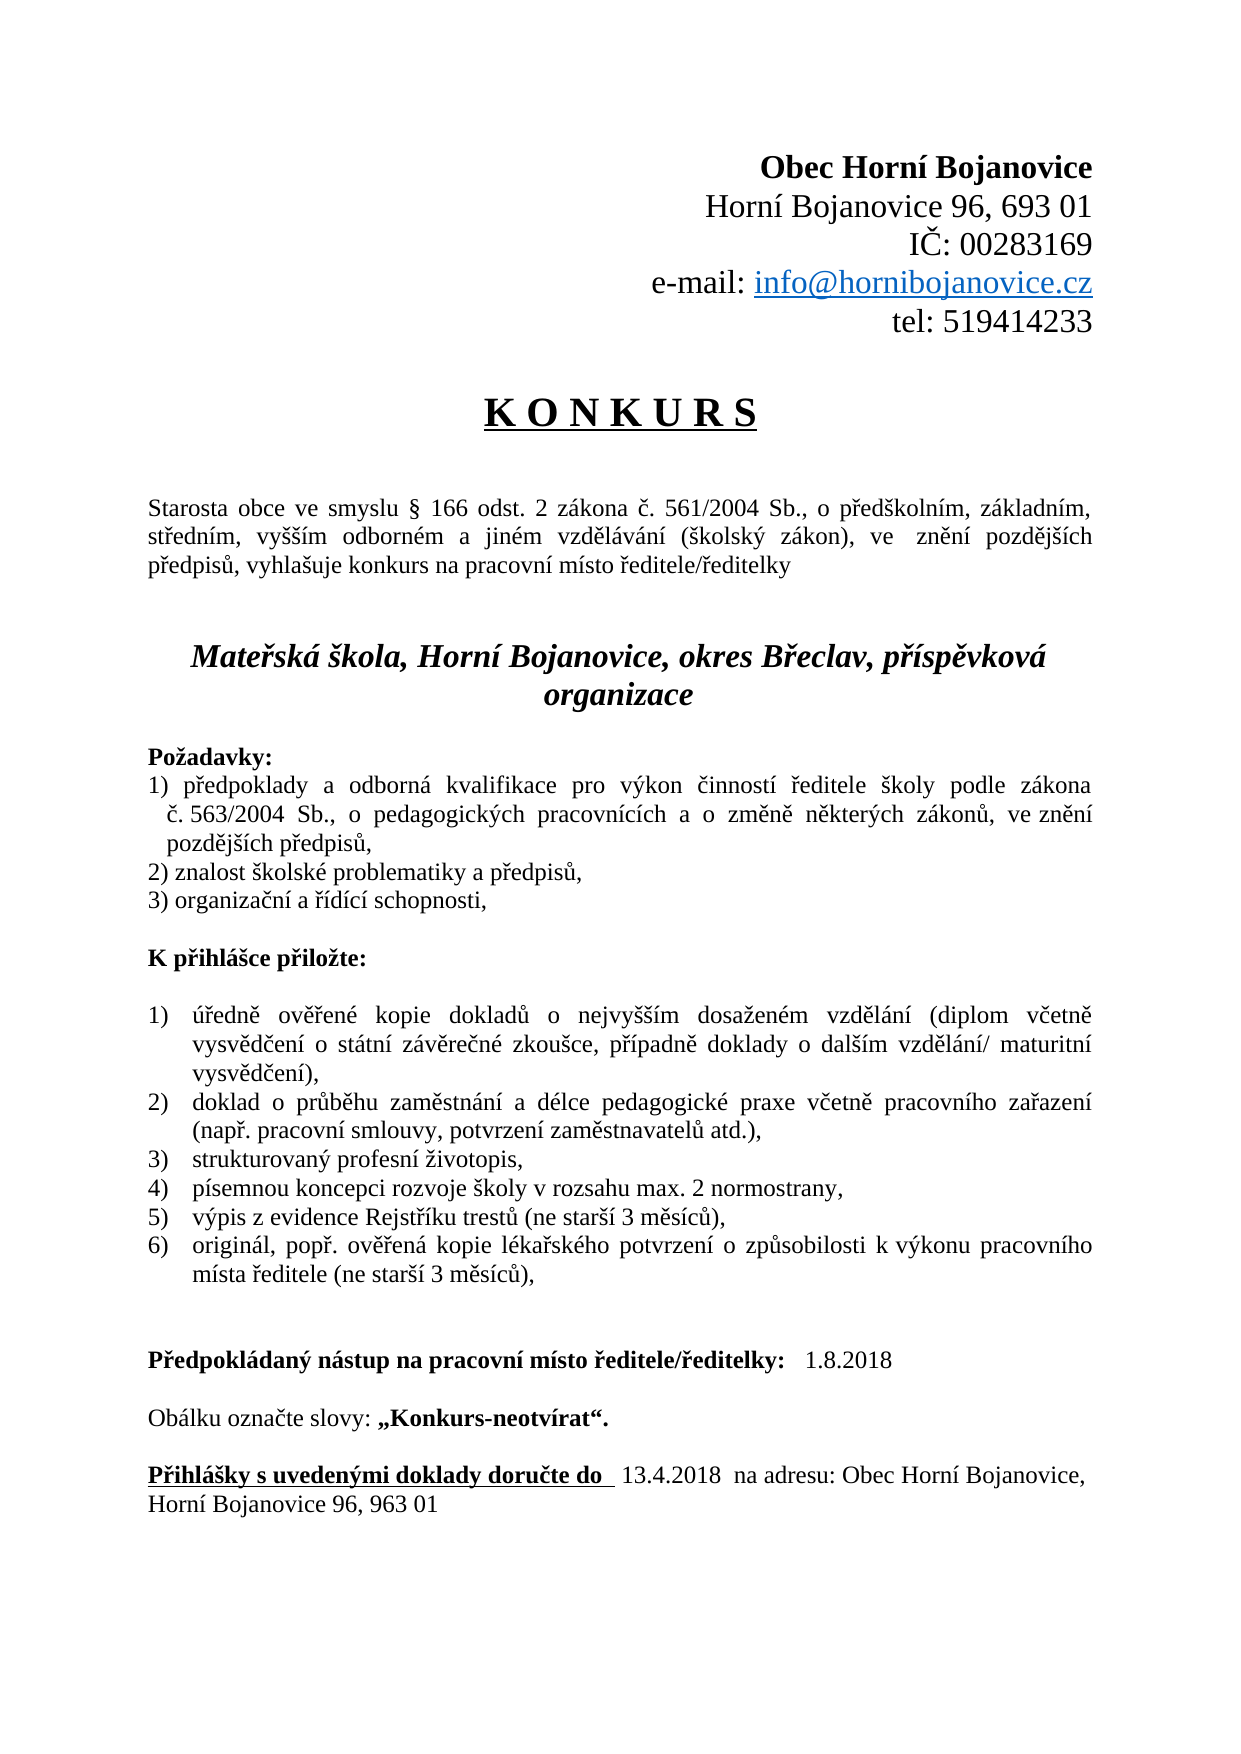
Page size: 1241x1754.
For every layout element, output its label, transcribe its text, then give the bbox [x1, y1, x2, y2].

list úředně ověřené kopie dokladů o nejvyšším dosaženém vzdělání (diplom včetně vysvědčení o státní závěrečné zkoušce, případně doklady o dalším vzdělání/ maturitní vysvědčení), [148, 1001, 1093, 1087]
list výpis z evidence Rejstříku trestů (ne starší 3 měsíců), [148, 1202, 1093, 1231]
list strukturovaný profesní životopis, [148, 1144, 1093, 1173]
text K O N K U R S [148, 387, 1093, 435]
text 1) předpoklady a odborná kvalifikace pro výkon činností ředitele školy podle zákona č. 563/2004 Sb., o pedagogických pracovnících a o změně některých zákonů, ve znění pozdějších předpisů, [148, 771, 1093, 857]
text 3) organizační a řídící schopnosti, [148, 886, 1093, 914]
text Mateřská škola, Horní Bojanovice, okres Břeclav, příspěvková organizace [148, 636, 1093, 713]
text Předpokládaný nástup na pracovní místo ředitele/ředitelky: 1.8.2018 [148, 1346, 1093, 1374]
text Obálku označte slovy: „Konkurs-neotvírat“. [148, 1403, 1093, 1432]
text Přihlášky s uvedenými doklady doručte do 13.4.2018 na adresu: Obec Horní Bojanovice, Horní Bojanovice 96, 963 01 [148, 1461, 1093, 1518]
text Obec Horní Bojanovice [221, 148, 1093, 186]
text tel: 519414233 [221, 301, 1093, 339]
text Horní Bojanovice 96, 693 01 [221, 186, 1093, 224]
text 2) znalost školské problematiky a předpisů, [148, 857, 1093, 886]
list písemnou koncepci rozvoje školy v rozsahu max. 2 normostrany, [148, 1173, 1093, 1202]
text IČ: 00283169 [221, 224, 1093, 263]
list doklad o průběhu zaměstnání a délce pedagogické praxe včetně pracovního zařazení (např. pracovní smlouvy, potvrzení zaměstnavatelů atd.), [148, 1087, 1093, 1144]
text Požadavky: [148, 742, 1093, 771]
text K přihlášce přiložte: [148, 943, 1093, 972]
text e-mail: info@hornibojanovice.cz [221, 263, 1093, 301]
list originál, popř. ověřená kopie lékařského potvrzení o způsobilosti k výkonu pracovního místa ředitele (ne starší 3 měsíců), [148, 1231, 1093, 1288]
list Starosta obce ve smyslu § 166 odst. 2 zákona č. 561/2004 Sb., o předškolním, základním, středním, vyšším odborném a jiném vzdělávání (školský zákon), ve znění pozdějších předpisů, vyhlašuje konkurs na pracovní místo ředitele/ředitelky [148, 493, 1093, 579]
